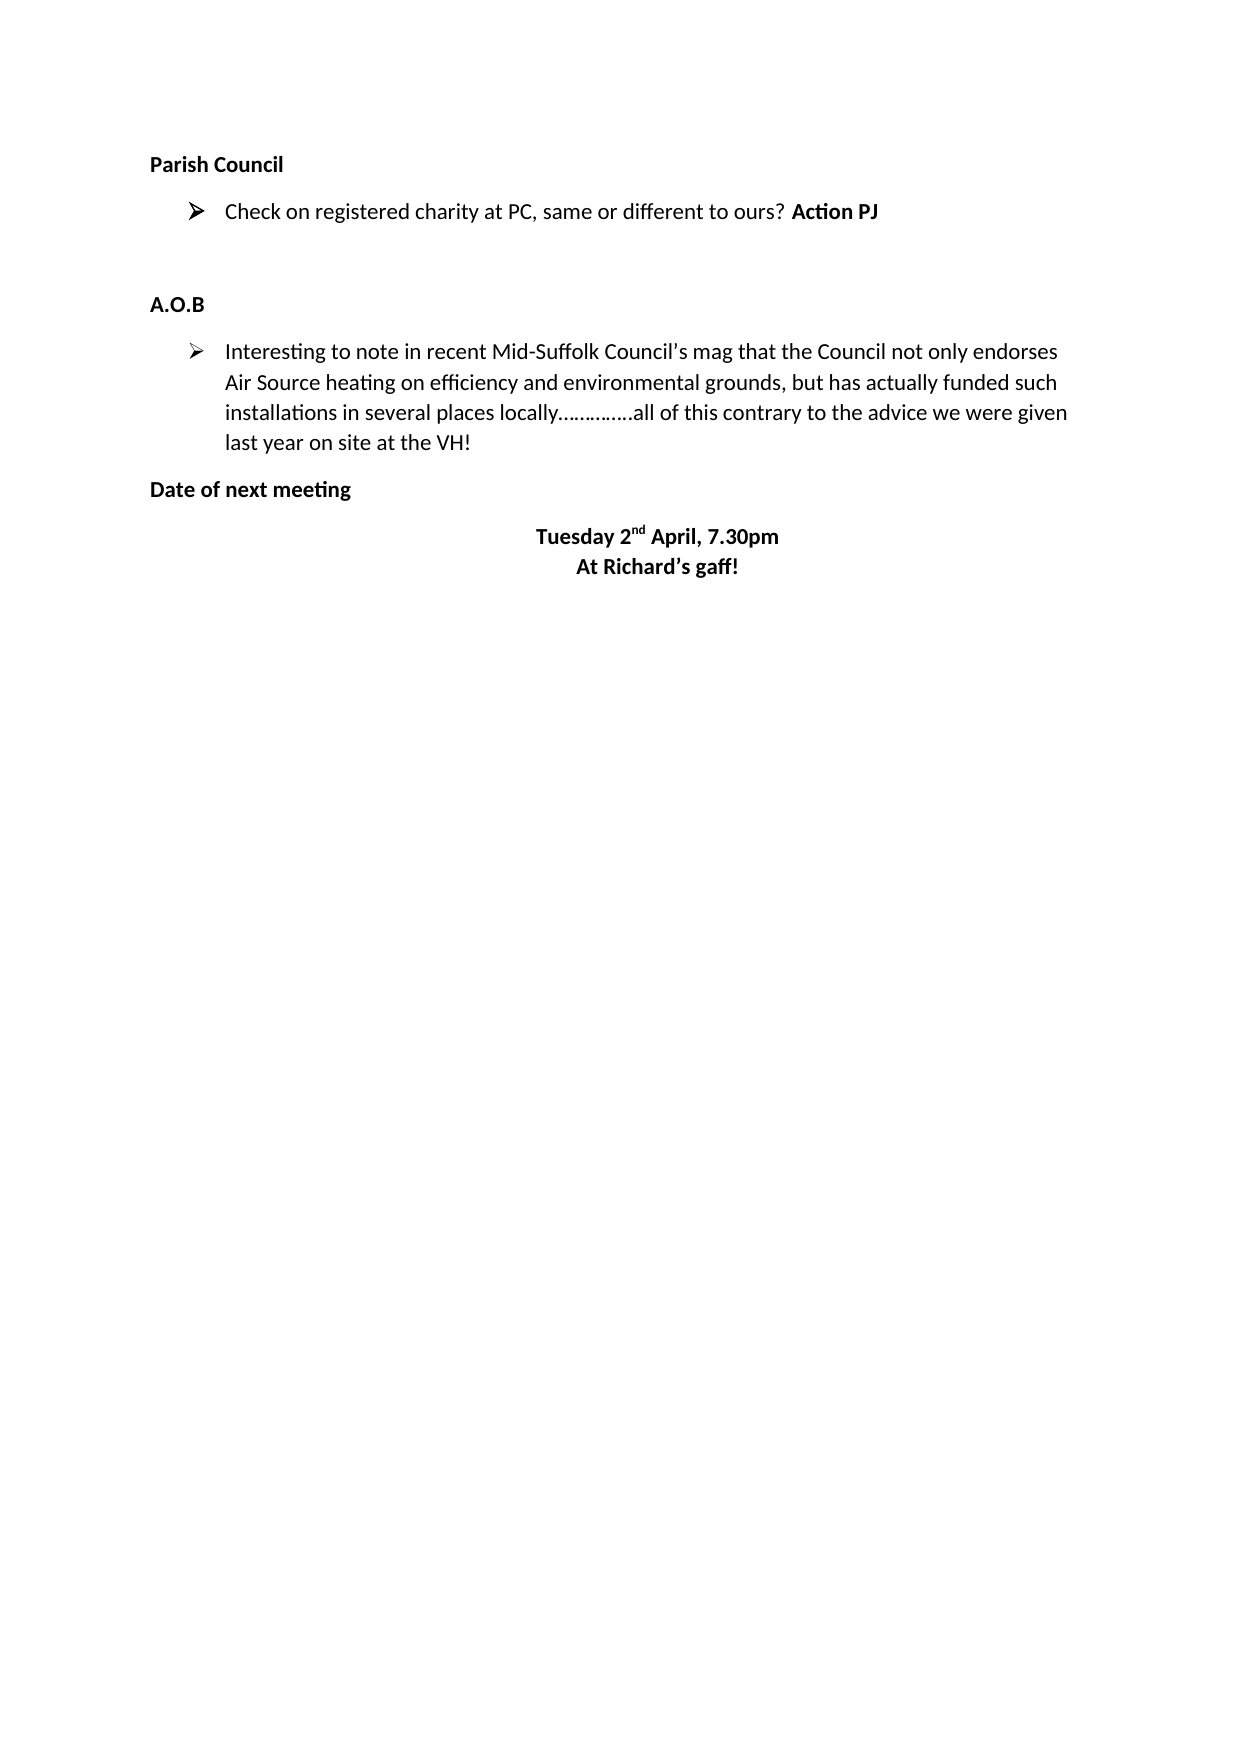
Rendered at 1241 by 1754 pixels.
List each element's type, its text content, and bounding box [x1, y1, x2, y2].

list Interesting to note in recent Mid-Suffolk Council’s mag that the Council not only endorses Air Source heating on efficiency and environmental grounds, but has actually funded such installations in several places locally…………..all of this contrary to the advice we were given last year on site at the VH! [187, 337, 1090, 456]
list Tuesday 2nd April, 7.30pm [225, 522, 1090, 550]
list At Richard’s gaff! [225, 552, 1090, 580]
text Date of next meeting [150, 475, 1090, 503]
list Check on registered charity at PC, same or different to ours? Action PJ [187, 197, 1090, 225]
text A.O.B [150, 291, 1090, 319]
text Parish Council [150, 150, 1090, 178]
